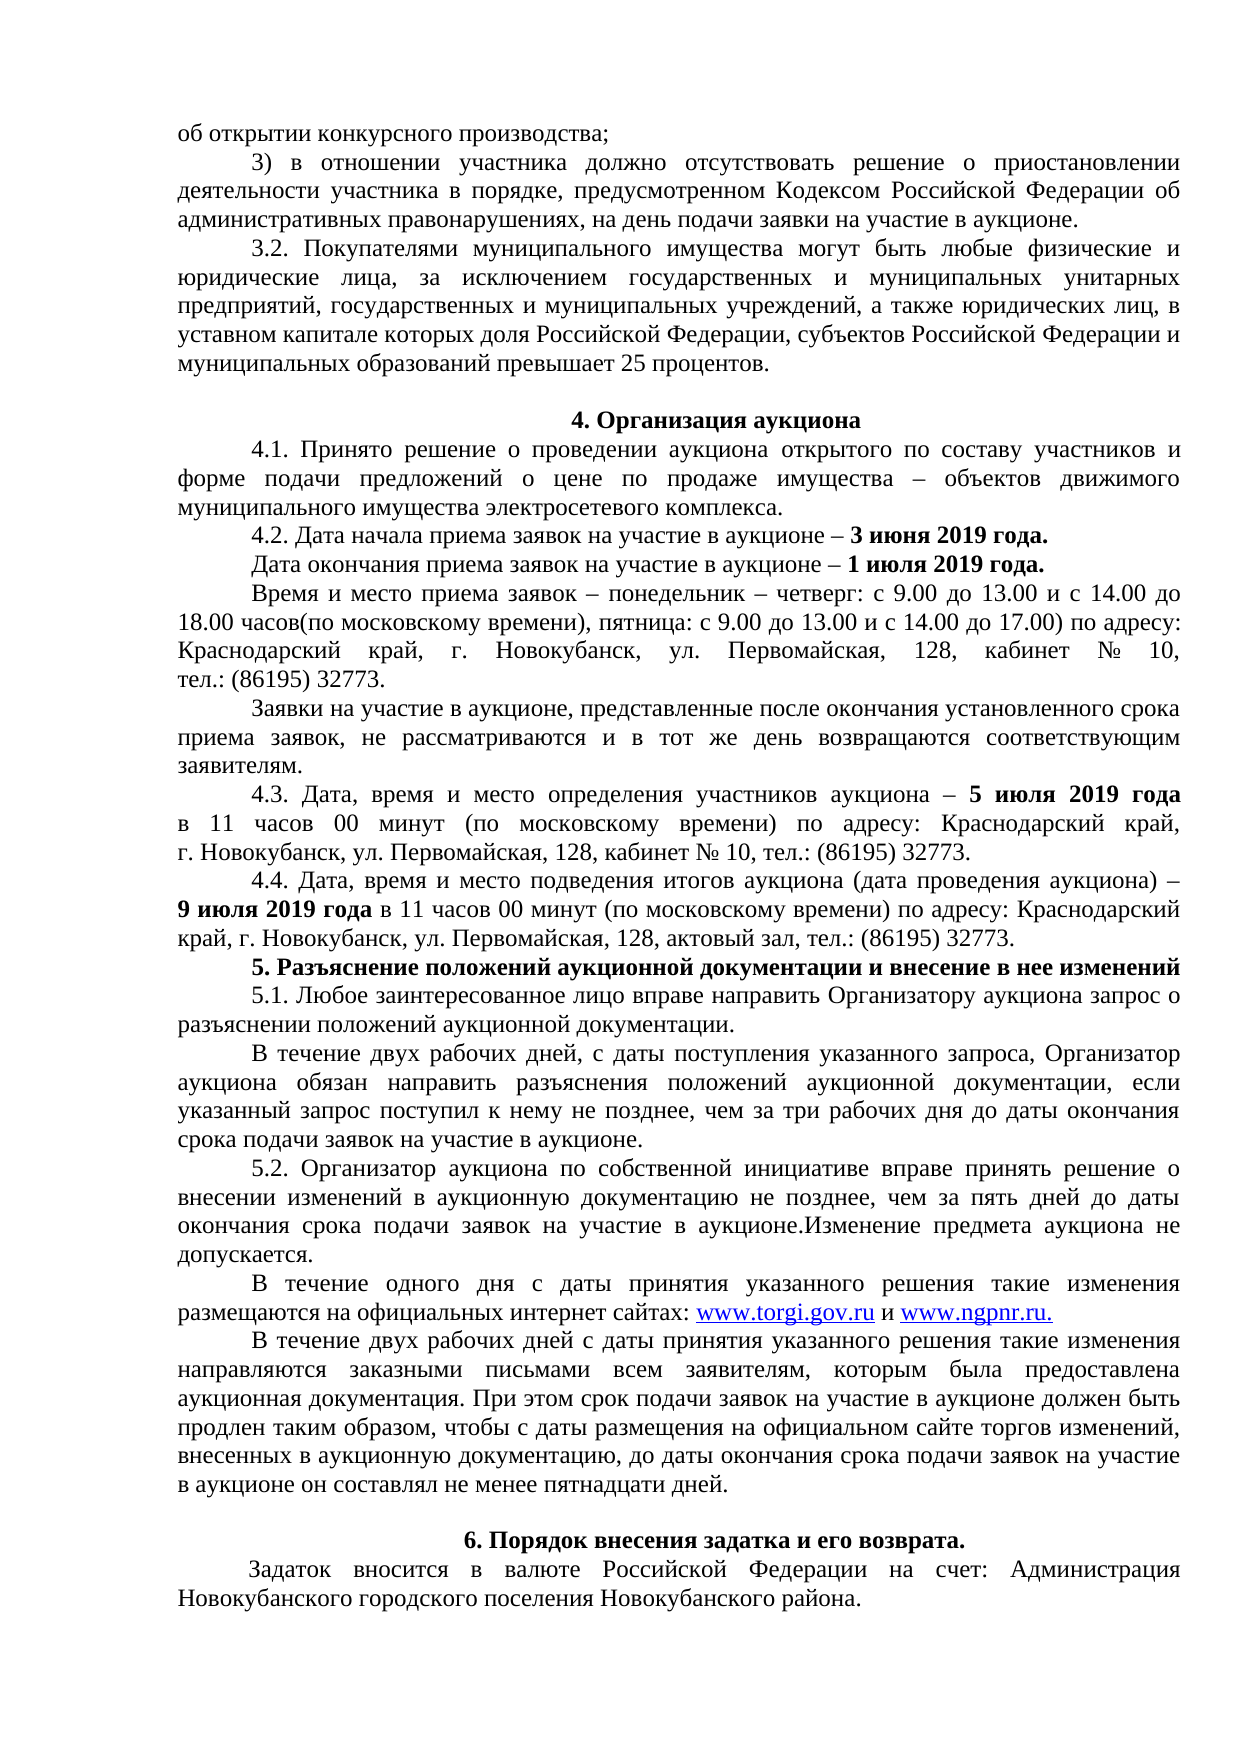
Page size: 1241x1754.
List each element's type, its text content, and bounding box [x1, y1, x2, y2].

text 5. Разъяснение положений аукционной документации и внесение в нее изменений [177, 952, 1181, 981]
text 3.2. Покупателями муниципального имущества могут быть любые физические и юридические лица, за исключением государственных и муниципальных унитарных предприятий, государственных и муниципальных учреждений, а также юридических лиц, в уставном капитале которых доля Российской Федерации, субъектов Российской Федерации и муниципальных образований превышает 25 процентов. [177, 233, 1181, 377]
text 6. Порядок внесения задатка и его возврата. [177, 1527, 1181, 1554]
text Заявки на участие в аукционе, представленные после окончания установленного срока приема заявок, не рассматриваются и в тот же день возвращаются соответствующим заявителям. [177, 693, 1181, 779]
text Задаток вносится в валюте Российской Федерации на счет: Администрация Новокубанского городского поселения Новокубанского района. [177, 1554, 1181, 1611]
text 5.2. Организатор аукциона по собственной инициативе вправе принять решение о внесении изменений в аукционную документацию не позднее, чем за пять дней до даты окончания срока подачи заявок на участие в аукционе.Изменение предмета аукциона не допускается. [177, 1153, 1181, 1268]
text 4.4. Дата, время и место подведения итогов аукциона (дата проведения аукциона) – 9 июля 2019 года в 11 часов 00 минут (по московскому времени) по адресу: Краснодарский край, г. Новокубанск, ул. Первомайская, 128, актовый зал, тел.: (86195) 32773. [177, 866, 1181, 952]
text 3) в отношении участника должно отсутствовать решение о приостановлении деятельности участника в порядке, предусмотренном Кодексом Российской Федерации об административных правонарушениях, на день подачи заявки на участие в аукционе. [177, 147, 1181, 233]
text 4. Организация аукциона [177, 406, 1181, 434]
text 4.3. Дата, время и место определения участников аукциона – 5 июля 2019 года в 11 часов 00 минут (по московскому времени) по адресу: Краснодарский край, г. Новокубанск, ул. Первомайская, 128, кабинет № 10, тел.: (86195) 32773. [177, 779, 1181, 866]
text 5.1. Любое заинтересованное лицо вправе направить Организатору аукциона запрос о разъяснении положений аукционной документации. [177, 981, 1181, 1038]
text Дата окончания приема заявок на участие в аукционе – 1 июля 2019 года. [177, 549, 1181, 578]
text 4.1. Принято решение о проведении аукциона открытого по составу участников и форме подачи предложений о цене по продаже имущества – объектов движимого муниципального имущества электросетевого комплекса. [177, 434, 1181, 521]
text Время и место приема заявок – понедельник – четверг: с 9.00 до 13.00 и с 14.00 до 18.00 часов(по московскому времени), пятница: с 9.00 до 13.00 и с 14.00 до 17.00) по адресу: Краснодарский край, г. Новокубанск, ул. Первомайская, 128, кабинет № 10, тел.: (86195) 32773. [177, 578, 1181, 693]
text В течение двух рабочих дней с даты принятия указанного решения такие изменения направляются заказными письмами всем заявителям, которым была предоставлена аукционная документация. При этом срок подачи заявок на участие в аукционе должен быть продлен таким образом, чтобы с даты размещения на официальном сайте торгов изменений, внесенных в аукционную документацию, до даты окончания срока подачи заявок на участие в аукционе он составлял не менее пятнадцати дней. [177, 1326, 1181, 1498]
text В течение одного дня с даты принятия указанного решения такие изменения размещаются на официальных интернет сайтах: www.torgi.gov.ru и www.ngpnr.ru. [177, 1268, 1181, 1326]
text 4.2. Дата начала приема заявок на участие в аукционе – 3 июня 2019 года. [177, 521, 1181, 549]
text В течение двух рабочих дней, с даты поступления указанного запроса, Организатор аукциона обязан направить разъяснения положений аукционной документации, если указанный запрос поступил к нему не позднее, чем за три рабочих дня до даты окончания срока подачи заявок на участие в аукционе. [177, 1038, 1181, 1153]
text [177, 118, 1181, 147]
